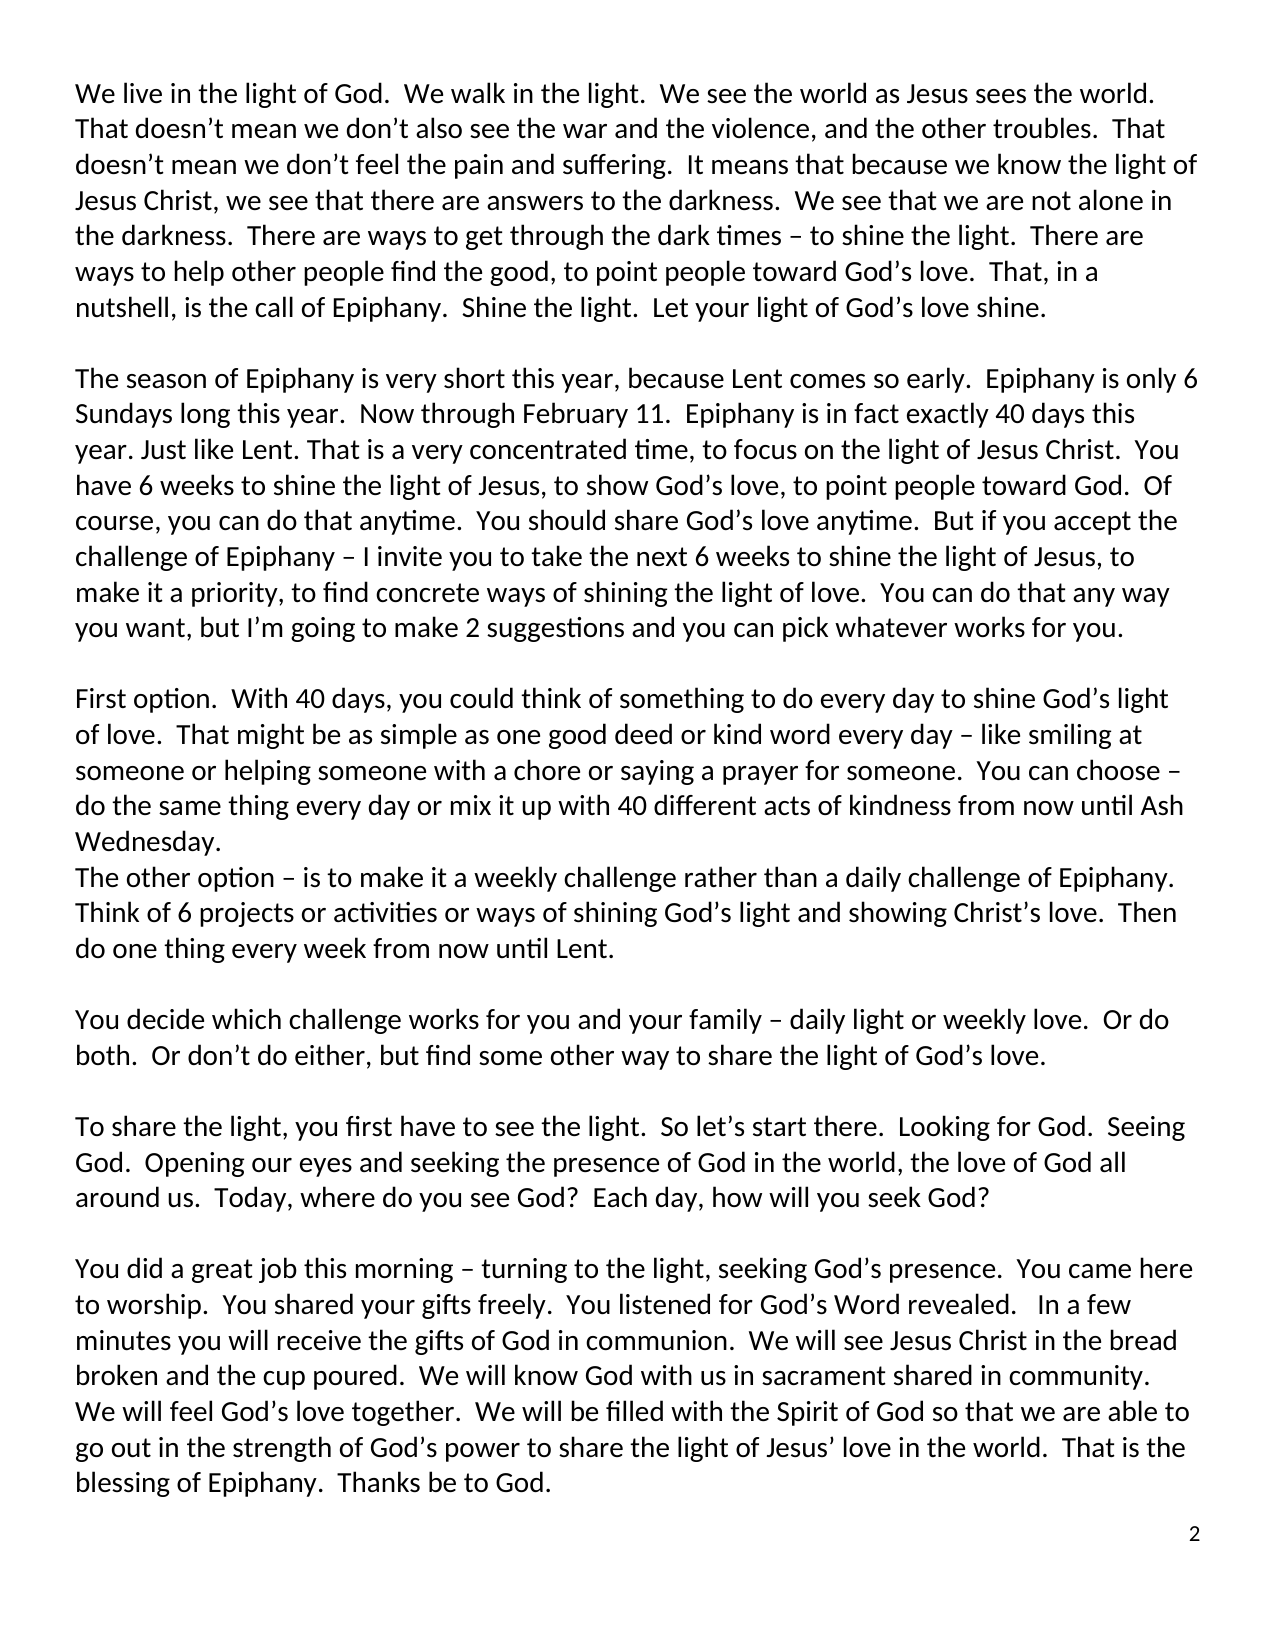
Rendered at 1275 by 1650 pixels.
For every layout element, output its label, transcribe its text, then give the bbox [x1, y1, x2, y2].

text You decide which challenge works for you and your family – daily light or weekly love. Or do both. Or don’t do either, but find some other way to share the light of God’s love. [75, 1001, 1200, 1072]
text You did a great job this morning – turning to the light, seeking God’s presence. You came here to worship. You shared your gifts freely. You listened for God’s Word revealed. In a few minutes you will receive the gifts of God in communion. We will see Jesus Christ in the bread broken and the cup poured. We will know God with us in sacrament shared in community. We will feel God’s love together. We will be filled with the Spirit of God so that we are able to go out in the strength of God’s power to share the light of Jesus’ love in the world. That is the blessing of Epiphany. Thanks be to God. [75, 1251, 1200, 1500]
text The other option – is to make it a weekly challenge rather than a daily challenge of Epiphany. Think of 6 projects or activities or ways of shining God’s light and showing Christ’s love. Then do one thing every week from now until Lent. [75, 859, 1200, 966]
text First option. With 40 days, you could think of something to do every day to shine God’s light of love. That might be as simple as one good deed or kind word every day – like smiling at someone or helping someone with a chore or saying a prayer for someone. You can choose – do the same thing every day or mix it up with 40 different acts of kindness from now until Ash Wednesday. [75, 681, 1200, 859]
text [75, 75, 1200, 324]
text To share the light, you first have to see the light. So let’s start there. Looking for God. Seeing God. Opening our eyes and seeking the presence of God in the world, the love of God all around us. Today, where do you see God? Each day, how will you seek God? [75, 1108, 1200, 1215]
text The season of Epiphany is very short this year, because Lent comes so early. Epiphany is only 6 Sundays long this year. Now through February 11. Epiphany is in fact exactly 40 days this year. Just like Lent. That is a very concentrated time, to focus on the light of Jesus Christ. You have 6 weeks to shine the light of Jesus, to show God’s love, to point people toward God. Of course, you can do that anytime. You should share God’s love anytime. But if you accept the challenge of Epiphany – I invite you to take the next 6 weeks to shine the light of Jesus, to make it a priority, to find concrete ways of shining the light of love. You can do that any way you want, but I’m going to make 2 suggestions and you can pick whatever works for you. [75, 360, 1200, 645]
